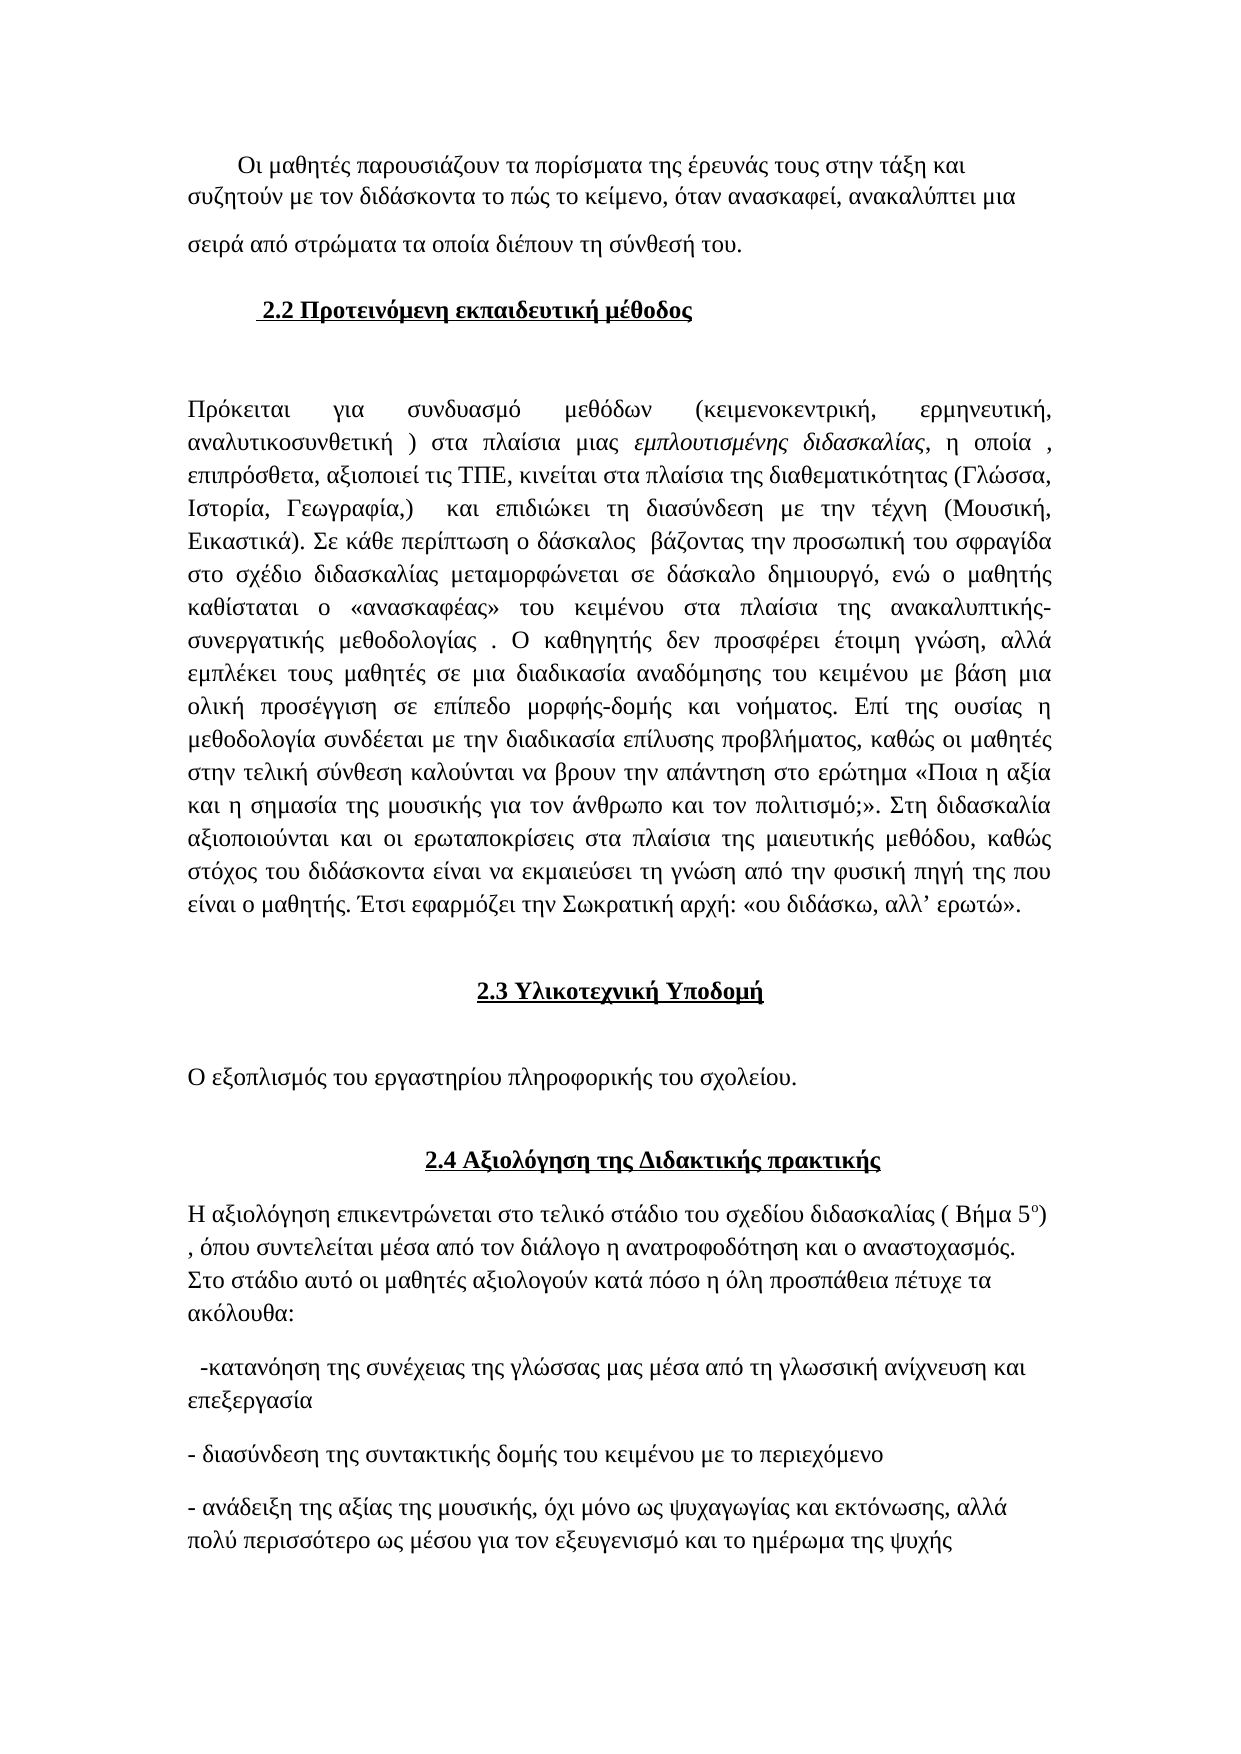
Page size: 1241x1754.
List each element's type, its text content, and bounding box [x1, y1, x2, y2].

text Ο εξοπλισμός του εργαστηρίου πληροφορικής του σχολείου. [187, 1062, 1053, 1091]
text Η αξιολόγηση επικεντρώνεται στο τελικό στάδιο του σχεδίου διδασκαλίας ( Βήμα 5ο) , όπου συντελείται μέσα από τον διάλογο η ανατροφοδότηση και ο αναστοχασμός. Στο στάδιο αυτό οι μαθητές αξιολογούν κατά πόσο η όλη προσπάθεια πέτυχε τα ακόλουθα: [187, 1199, 1053, 1327]
text 2.3 Υλικοτεχνική Υποδομή [187, 976, 1053, 1005]
text - ανάδειξη της αξίας της μουσικής, όχι μόνο ως ψυχαγωγίας και εκτόνωσης, αλλά πολύ περισσότερο ως μέσου για τον εξευγενισμό και το ημέρωμα της ψυχής [187, 1492, 1053, 1554]
text 2.4 Αξιολόγηση της Διδακτικής πρακτικής [187, 1145, 1053, 1174]
text 2.2 Προτεινόμενη εκπαιδευτική μέθοδος [256, 295, 1053, 323]
text Πρόκειται για συνδυασμό μεθόδων (κειμενοκεντρική, ερμηνευτική, αναλυτικοσυνθετική ) στα πλαίσια μιας εμπλουτισμένης διδασκαλίας, η οποία , επιπρόσθετα, αξιοποιεί τις ΤΠΕ, κινείται στα πλαίσια της διαθεματικότητας (Γλώσσα, Ιστορία, Γεωγραφία,) και επιδιώκει τη διασύνδεση με την τέχνη (Μουσική, Εικαστικά). Σε κάθε περίπτωση ο δάσκαλος βάζοντας την προσωπική του σφραγίδα στο σχέδιο διδασκαλίας μεταμορφώνεται σε δάσκαλο δημιουργό, ενώ ο μαθητής καθίσταται ο «ανασκαφέας» του κειμένου στα πλαίσια της ανακαλυπτικής-συνεργατικής μεθοδολογίας . Ο καθηγητής δεν προσφέρει έτοιμη γνώση, αλλά εμπλέκει τους μαθητές σε μια διαδικασία αναδόμησης του κειμένου με βάση μια ολική προσέγγιση σε επίπεδο μορφής-δομής και νοήματος. Επί της ουσίας η μεθοδολογία συνδέεται με την διαδικασία επίλυσης προβλήματος, καθώς οι μαθητές στην τελική σύνθεση καλούνται να βρουν την απάντηση στο ερώτημα «Ποια η αξία και η σημασία της μουσικής για τον άνθρωπο και τον πολιτισμό;». Στη διδασκαλία αξιοποιούνται και οι ερωταποκρίσεις στα πλαίσια της μαιευτικής μεθόδου, καθώς στόχος του διδάσκοντα είναι να εκμαιεύσει τη γνώση από την φυσική πηγή της που είναι ο μαθητής. Έτσι εφαρμόζει την Σωκρατική αρχή: «ου διδάσκω, αλλ’ ερωτώ». [187, 394, 1053, 918]
text - διασύνδεση της συντακτικής δομής του κειμένου με το περιεχόμενο [187, 1439, 1053, 1467]
text -κατανόηση της συνέχειας της γλώσσας μας μέσα από τη γλωσσική ανίχνευση και επεξεργασία [187, 1352, 1053, 1413]
text Οι μαθητές παρουσιάζουν τα πορίσματα της έρευνάς τους στην τάξη και συζητούν με τον διδάσκοντα το πώς το κείμενο, όταν ανασκαφεί, ανακαλύπτει μια [187, 150, 1053, 210]
text σειρά από στρώματα τα οποία διέπουν τη σύνθεσή του. [187, 229, 1053, 257]
